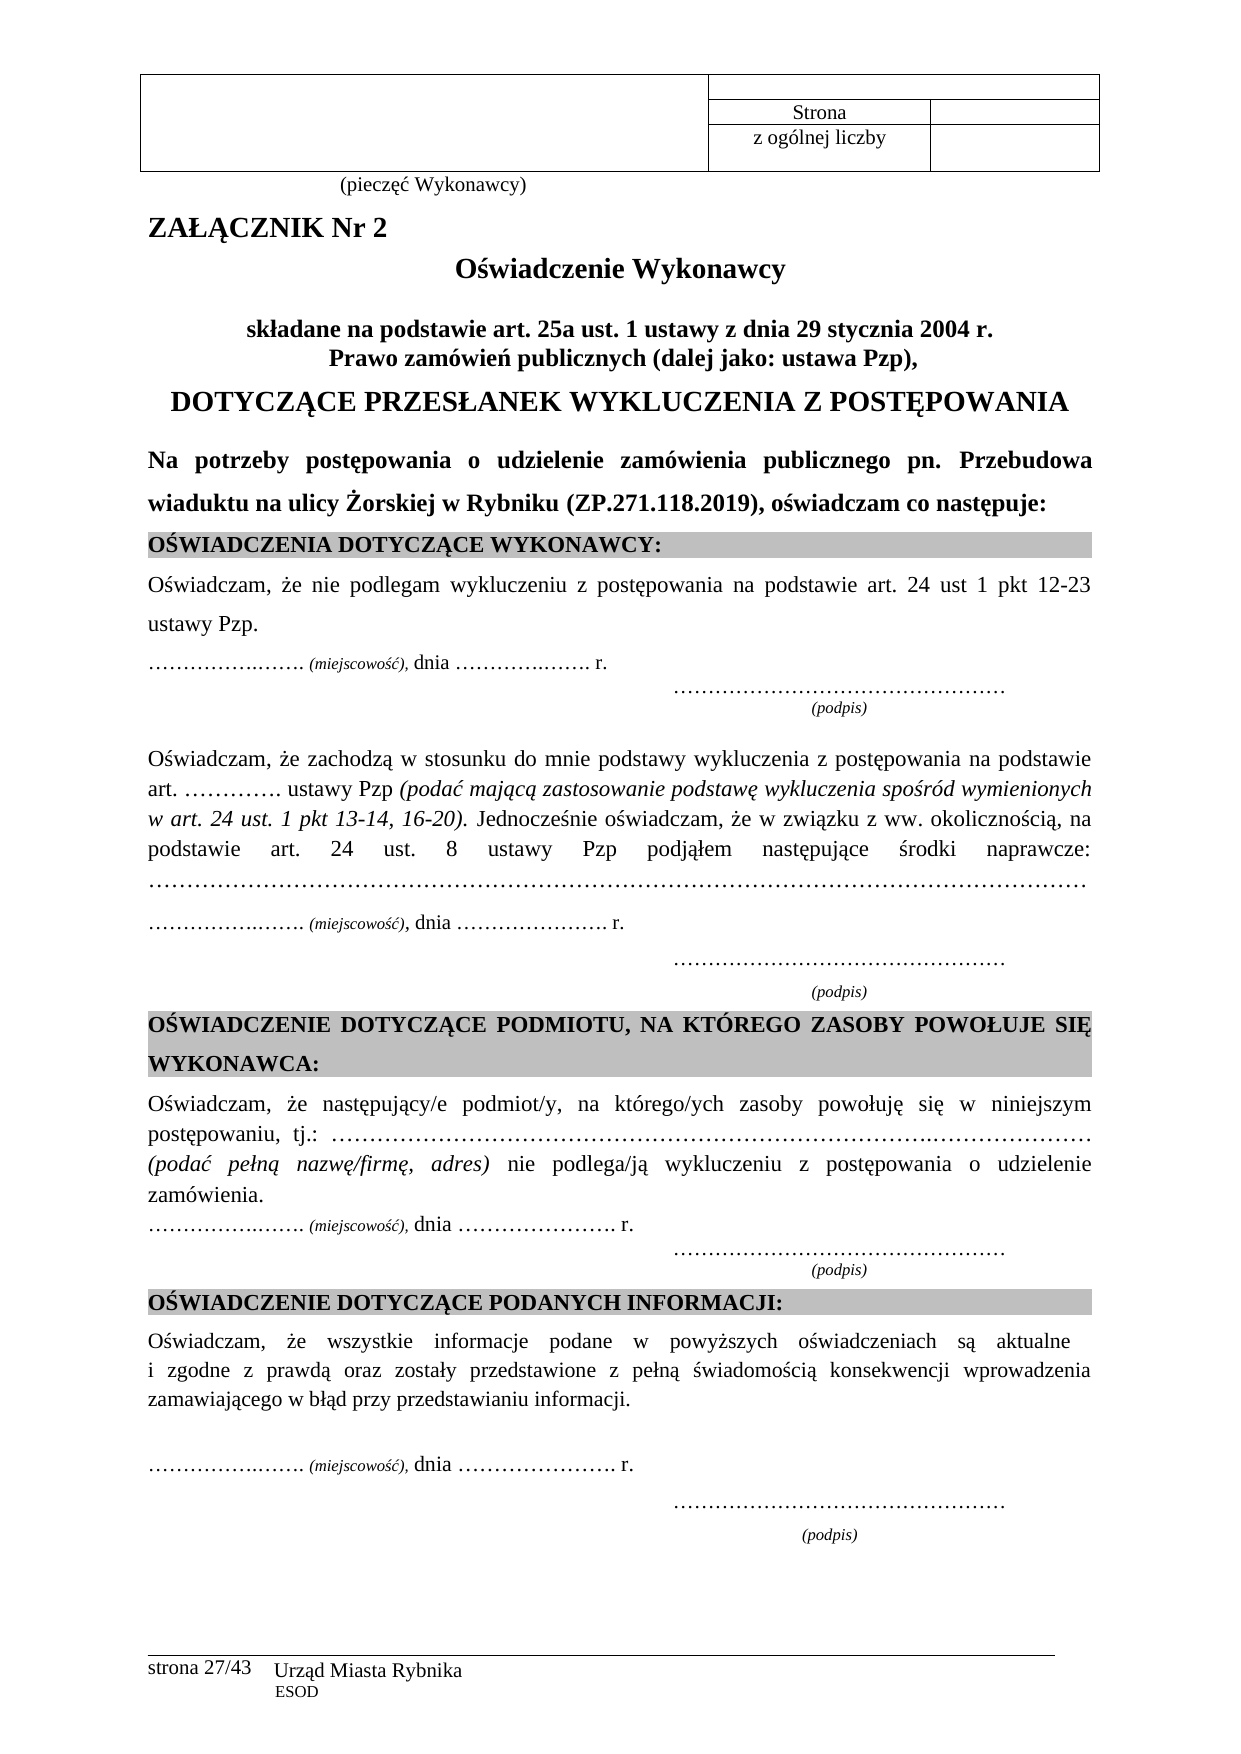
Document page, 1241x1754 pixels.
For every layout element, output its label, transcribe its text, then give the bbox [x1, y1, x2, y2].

text OŚWIADCZENIE DOTYCZĄCE PODMIOTU, NA KTÓREGO ZASOBY POWOŁUJE SIĘ WYKONAWCA: [148, 1011, 1092, 1077]
text DOTYCZĄCE PRZESŁANEK WYKLUCZENIA Z POSTĘPOWANIA [148, 384, 1092, 418]
text …………….……. (miejscowość), dnia …………………. r. [148, 910, 1092, 934]
text …………….……. (miejscowość), dnia …………………. r. [148, 1211, 1092, 1236]
text ………………………………………… [148, 1236, 1092, 1260]
text (podpis) [738, 1260, 1092, 1279]
text (podpis) [738, 698, 1092, 717]
text …………….……. (miejscowość), dnia …………………. r. [148, 1451, 1092, 1476]
text ………………………………………… [148, 946, 1092, 970]
text (pieczęć Wykonawcy) [148, 172, 1092, 196]
text Na potrzeby postępowania o udzielenie zamówienia publicznego pn. Przebudowa wiaduktu na ulicy Żorskiej w Rybniku (ZP.271.118.2019), oświadczam co następuje: [148, 445, 1092, 517]
text OŚWIADCZENIE DOTYCZĄCE PODANYCH INFORMACJI: [148, 1289, 1092, 1315]
text (podpis) [738, 982, 1092, 1001]
table_cell [931, 100, 1099, 124]
text ………………………………………… [148, 1489, 1092, 1513]
table_header [709, 75, 1099, 99]
text (podpis) [148, 1525, 1092, 1544]
text Oświadczam, że wszystkie informacje podane w powyższych oświadczeniach są aktualne i zgodne z prawdą oraz zostały przedstawione z pełną świadomością konsekwencji wprowadzenia zamawiającego w błąd przy przedstawianiu informacji. [148, 1328, 1092, 1411]
text Oświadczam, że następujący/e podmiot/y, na którego/ych zasoby powołuję się w niniejszym postępowaniu, tj.: …………………………………………………………………….………………… (podać pełną nazwę/firmę, adres) nie podlega/ją wykluczeniu z postępowania o udzielenie zamówienia. [148, 1090, 1092, 1207]
text Oświadczenie Wykonawcy [148, 251, 1092, 285]
table_header [141, 75, 708, 171]
text ………………………………………… [148, 674, 1092, 698]
list Oświadczam, że nie podlegam wykluczeniu z postępowania na podstawie art. 24 ust 1 pkt 12-23 ustawy Pzp. [148, 571, 1092, 637]
text Prawo zamówień publicznych (dalej jako: ustawa Pzp), [148, 343, 1092, 372]
text ZAŁĄCZNIK Nr 2 [148, 211, 1092, 244]
text OŚWIADCZENIA DOTYCZĄCE WYKONAWCY: [148, 532, 1092, 558]
table_cell [931, 125, 1099, 171]
table_cell z ogólnej liczby [709, 125, 930, 171]
table_cell Strona [709, 100, 930, 124]
text składane na podstawie art. 25a ust. 1 ustawy z dnia 29 stycznia 2004 r. [148, 314, 1092, 343]
text Oświadczam, że zachodzą w stosunku do mnie podstawy wykluczenia z postępowania na podstawie art. …………. ustawy Pzp (podać mającą zastosowanie podstawę wykluczenia spośród wymienionych w art. 24 ust. 1 pkt 13-14, 16-20). Jednocześnie oświadczam, że w związku z ww. okolicznością, na podstawie art. 24 ust. 8 ustawy Pzp podjąłem następujące środki naprawcze: …………………………………………………………………………………………………………… [148, 745, 1092, 892]
text …………….……. (miejscowość), dnia ………….……. r. [148, 650, 1092, 674]
